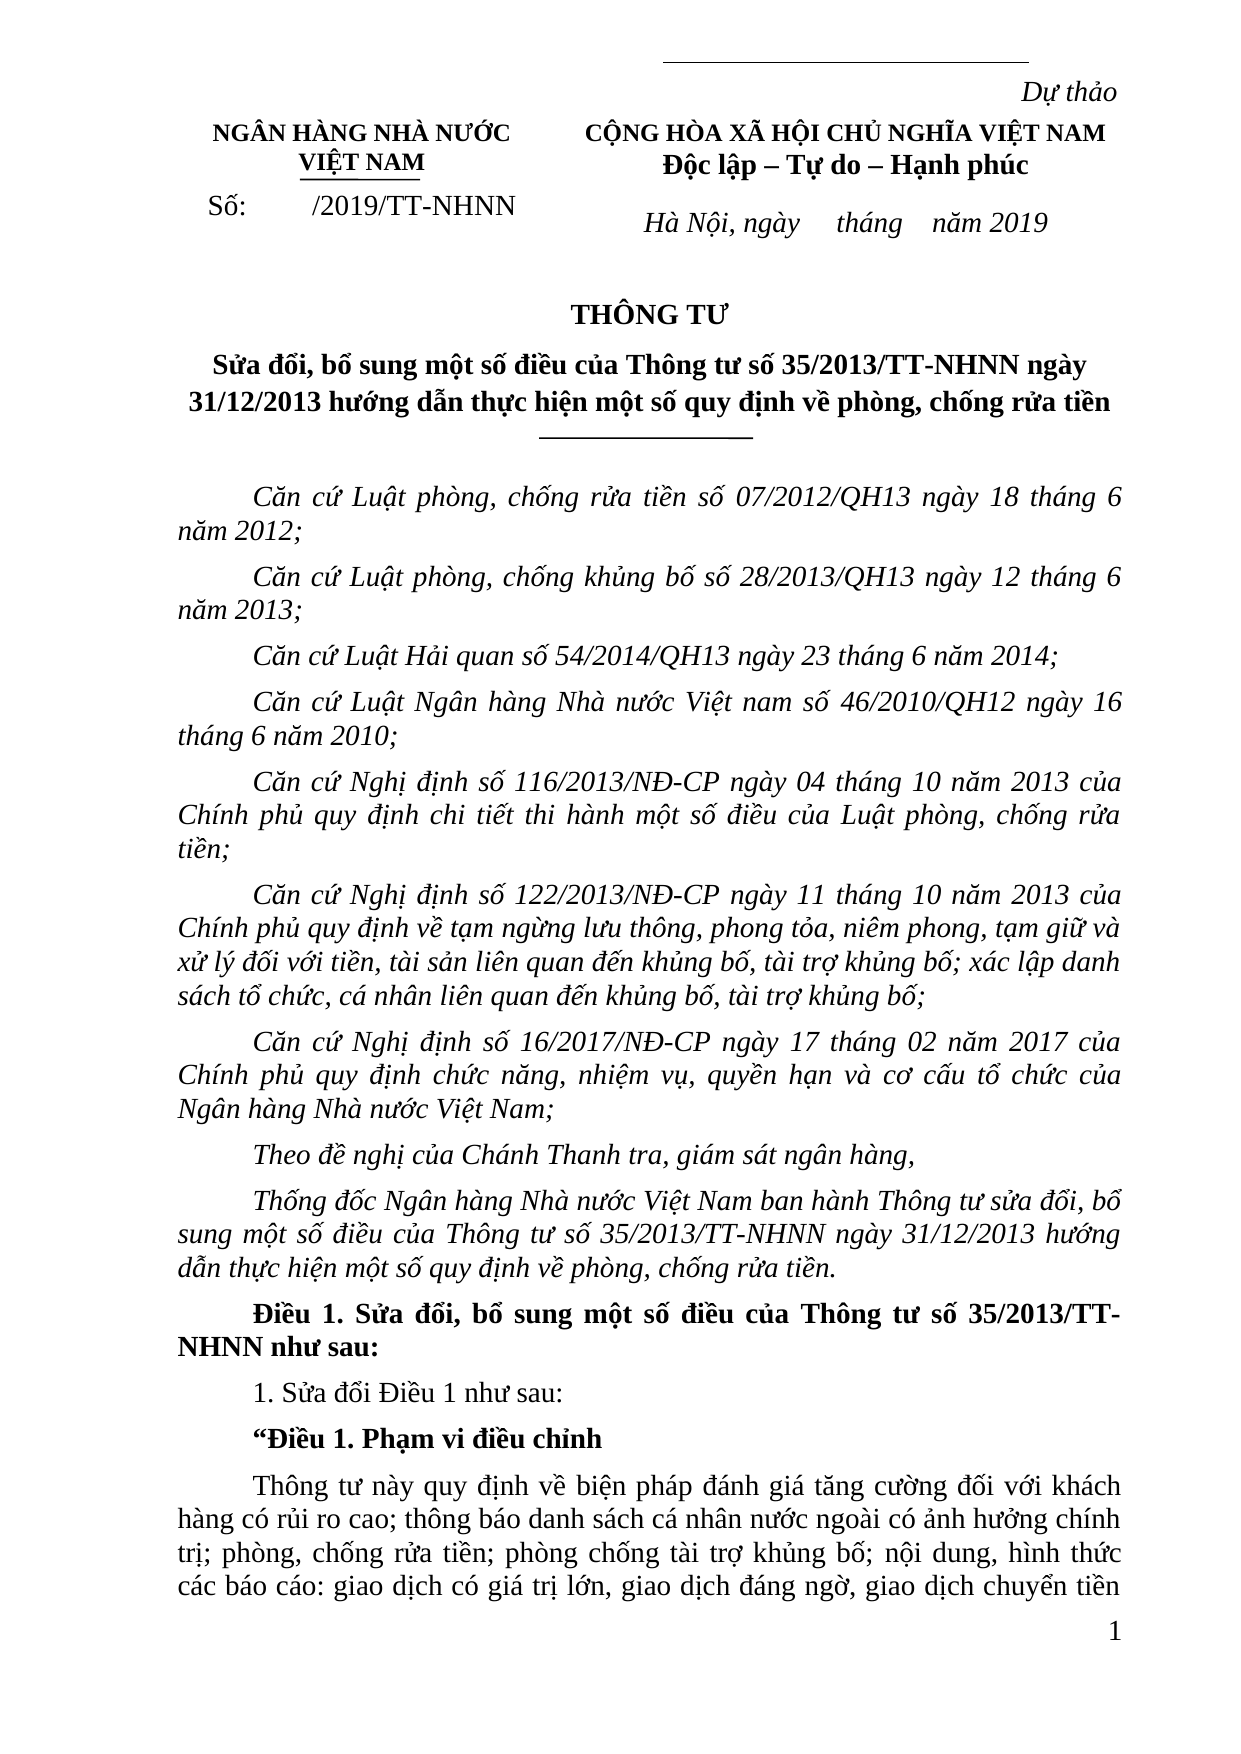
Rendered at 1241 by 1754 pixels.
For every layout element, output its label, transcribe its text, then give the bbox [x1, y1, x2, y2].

text Theo đề nghị của Chánh Thanh tra, giám sát ngân hàng, [177, 1137, 1122, 1170]
text Căn cứ Luật Ngân hàng Nhà nước Việt nam số 46/2010/QH12 ngày 16 tháng 6 năm 2010; [177, 684, 1122, 751]
text Điều 1. Sửa đổi, bổ sung một số điều của Thông tư số 35/2013/TT-NHNN như sau: [177, 1296, 1122, 1363]
text Căn cứ Nghị định số 16/2017/NĐ-CP ngày 17 tháng 02 năm 2017 của Chính phủ quy định chức năng, nhiệm vụ, quyền hạn và cơ cấu tổ chức của Ngân hàng Nhà nước Việt Nam; [177, 1024, 1122, 1124]
text THÔNG TƯ [177, 297, 1122, 331]
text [177, 1468, 1122, 1602]
text Căn cứ Luật Hải quan số 54/2014/QH13 ngày 23 tháng 6 năm 2014; [177, 638, 1122, 672]
table_header CỘNG HÒA XÃ HỘI CHỦ NGHĨA VIỆT NAM Độc lập – Tự do – Hạnh phúc Hà Nội, ngày tháng năm 2019 [552, 118, 1128, 239]
text Căn cứ Luật phòng, chống khủng bố số 28/2013/QH13 ngày 12 tháng 6 năm 2013; [177, 559, 1122, 626]
text Căn cứ Luật phòng, chống rửa tiền số 07/2012/QH13 ngày 18 tháng 6 năm 2012; [177, 479, 1122, 546]
text Thống đốc Ngân hàng Nhà nước Việt Nam ban hành Thông tư sửa đổi, bổ sung một số điều của Thông tư số 35/2013/TT-NHNN ngày 31/12/2013 hướng dẫn thực hiện một số quy định về phòng, chống rửa tiền. [177, 1183, 1122, 1283]
table_header NGÂN HÀNG NHÀ NƯỚC VIỆT NAM Số: /2019/TT-NHNN [172, 118, 552, 239]
text Căn cứ Nghị định số 122/2013/NĐ-CP ngày 11 tháng 10 năm 2013 của Chính phủ quy định về tạm ngừng lưu thông, phong tỏa, niêm phong, tạm giữ và xử lý đối với tiền, tài sản liên quan đến khủng bố, tài trợ khủng bố; xác lập danh sách tổ chức, cá nhân liên quan đến khủng bố, tài trợ khủng bố; [177, 877, 1122, 1011]
text 1. Sửa đổi Điều 1 như sau: [252, 1376, 1122, 1409]
text “Điều 1. Phạm vi điều chỉnh [177, 1422, 1122, 1455]
text Căn cứ Nghị định số 116/2013/NĐ-CP ngày 04 tháng 10 năm 2013 của Chính phủ quy định chi tiết thi hành một số điều của Luật phòng, chống rửa tiền; [177, 764, 1122, 864]
text Sửa đổi, bổ sung một số điều của Thông tư số 35/2013/TT-NHNN ngày 31/12/2013 hướng dẫn thực hiện một số quy định về phòng, chống rửa tiền [177, 347, 1122, 417]
